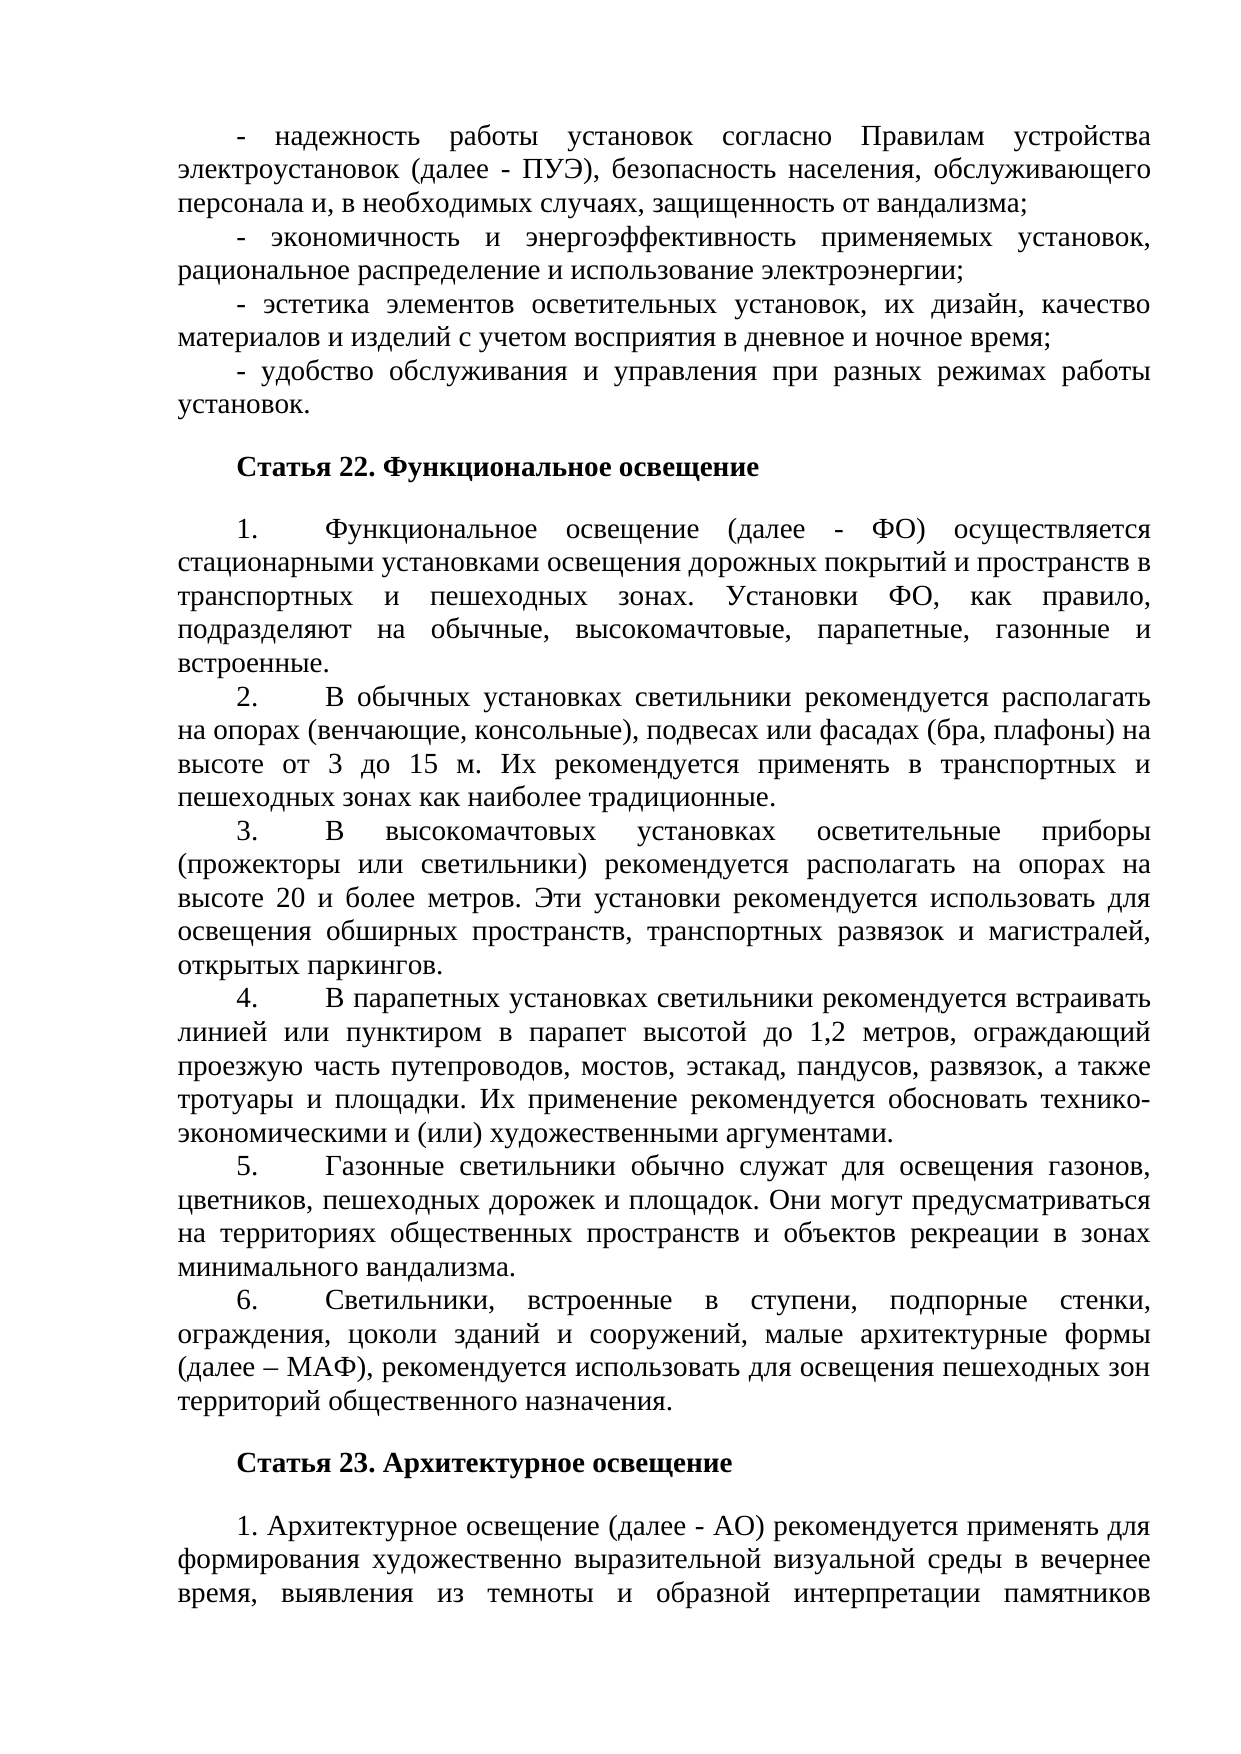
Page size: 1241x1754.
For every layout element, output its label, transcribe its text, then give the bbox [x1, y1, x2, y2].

list В высокомачтовых установках осветительные приборы (прожекторы или светильники) рекомендуется располагать на опорах на высоте 20 и более метров. Эти установки рекомендуется использовать для освещения обширных пространств, транспортных развязок и магистралей, открытых паркингов. [177, 813, 1152, 981]
text - удобство обслуживания и управления при разных режимах работы установок. [177, 353, 1152, 420]
list Функциональное освещение (далее - ФО) осуществляется стационарными установками освещения дорожных покрытий и пространств в транспортных и пешеходных зонах. Установки ФО, как правило, подразделяют на обычные, высокомачтовые, парапетные, газонные и встроенные. [177, 511, 1152, 679]
list В парапетных установках светильники рекомендуется встраивать линией или пунктиром в парапет высотой до 1,2 метров, ограждающий проезжую часть путепроводов, мостов, эстакад, пандусов, развязок, а также тротуары и площадки. Их применение рекомендуется обосновать технико-экономическими и (или) художественными аргументами. [177, 981, 1152, 1148]
list Газонные светильники обычно служат для освещения газонов, цветников, пешеходных дорожек и площадок. Они могут предусматриваться на территориях общественных пространств и объектов рекреации в зонах минимального вандализма. [177, 1148, 1152, 1282]
list Светильники, встроенные в ступени, подпорные стенки, ограждения, цоколи зданий и сооружений, малые архитектурные формы (далее – МАФ), рекомендуется использовать для освещения пешеходных зон территорий общественного назначения. [177, 1282, 1152, 1417]
text Статья 23. Архитектурное освещение [177, 1445, 1152, 1479]
text Статья 22. Функциональное освещение [177, 449, 1152, 482]
text - надежность работы установок согласно Правилам устройства электроустановок (далее - ПУЭ), безопасность населения, обслуживающего персонала и, в необходимых случаях, защищенность от вандализма; [177, 118, 1152, 219]
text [177, 1508, 1152, 1608]
text - экономичность и энергоэффективность применяемых установок, рациональное распределение и использование электроэнергии; [177, 219, 1152, 286]
list В обычных установках светильники рекомендуется располагать на опорах (венчающие, консольные), подвесах или фасадах (бра, плафоны) на высоте от 3 до 15 м. Их рекомендуется применять в транспортных и пешеходных зонах как наиболее традиционные. [177, 679, 1152, 813]
text - эстетика элементов осветительных установок, их дизайн, качество материалов и изделий с учетом восприятия в дневное и ночное время; [177, 286, 1152, 353]
